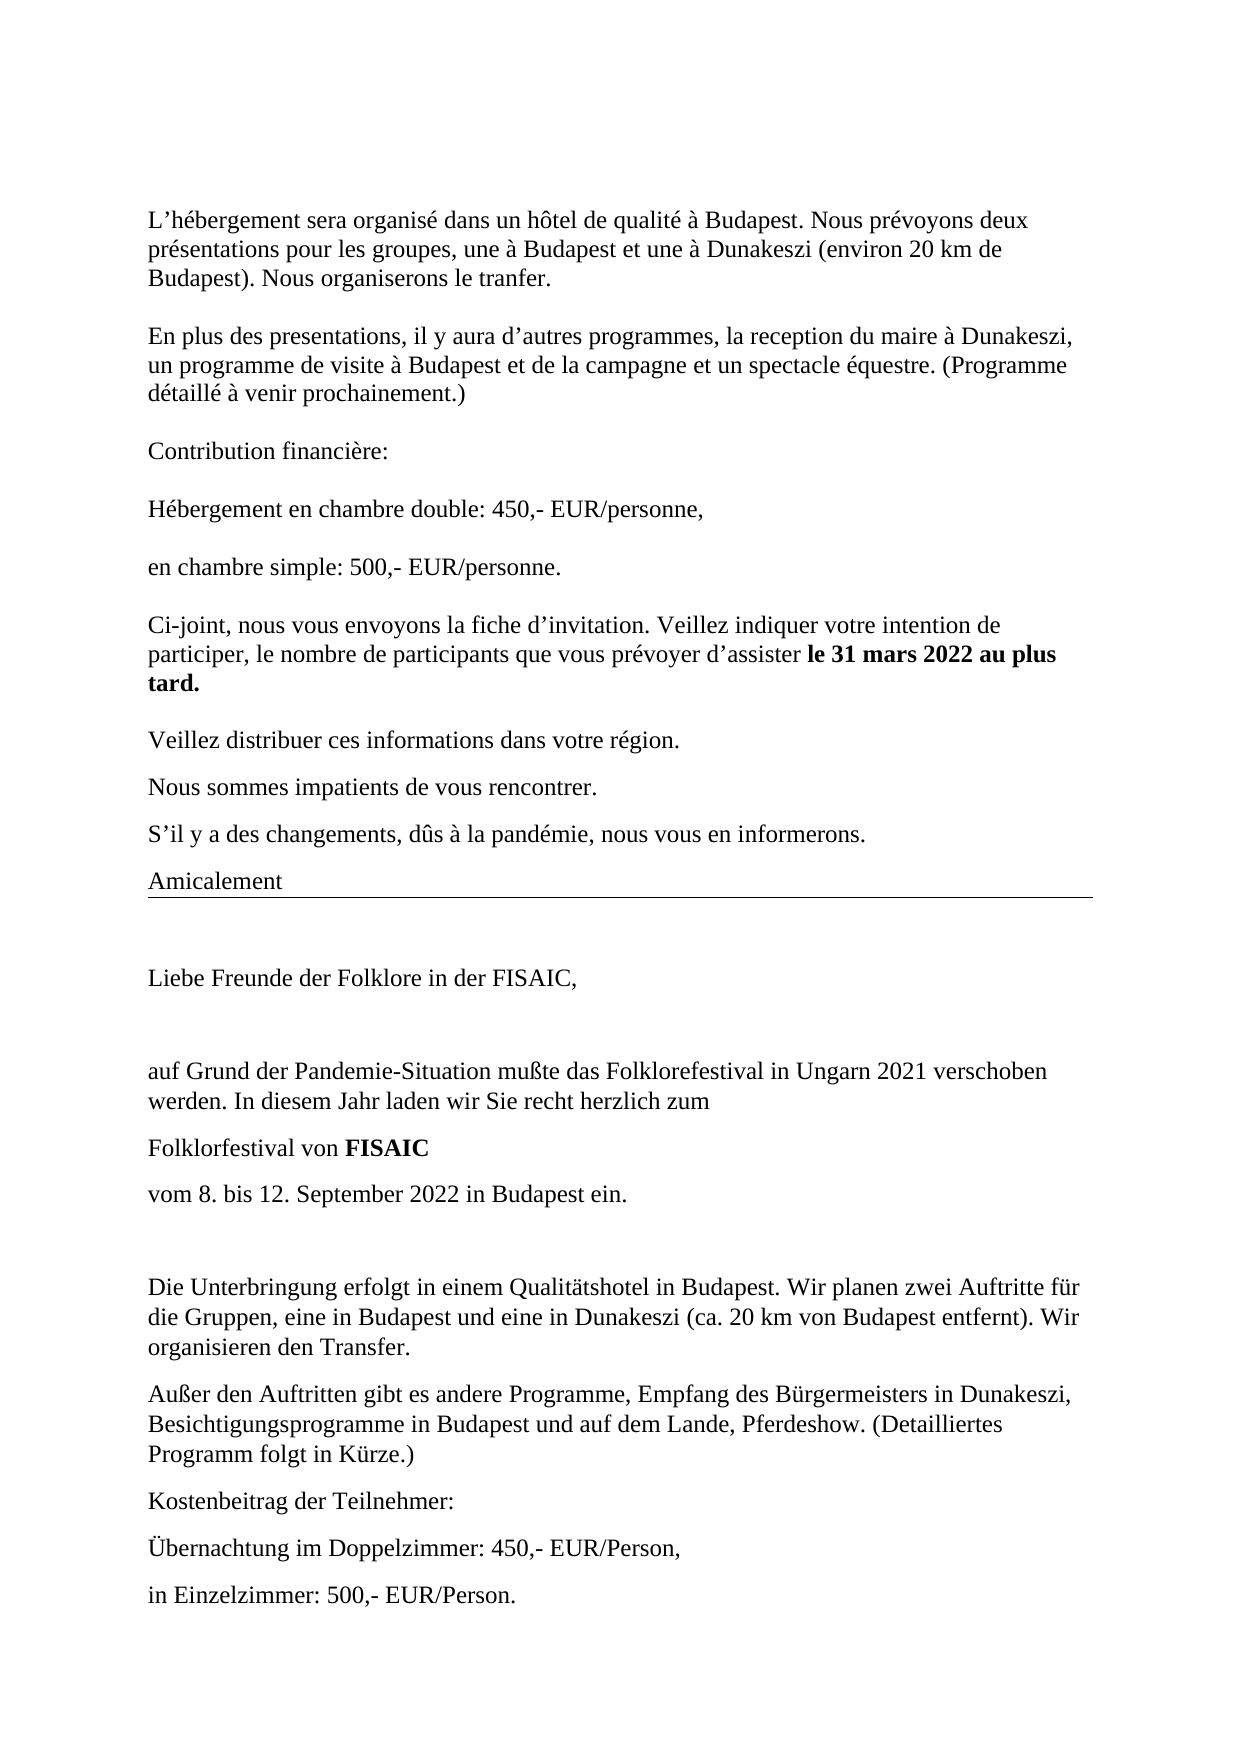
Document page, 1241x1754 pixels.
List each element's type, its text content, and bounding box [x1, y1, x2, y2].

text en chambre simple: 500,- EUR/personne. [148, 552, 1093, 581]
text Veillez distribuer ces informations dans votre région. [148, 726, 1093, 754]
text L’hébergement sera organisé dans un hôtel de qualité à Budapest. Nous prévoyons deux présentations pour les groupes, une à Budapest et une à Dunakeszi (environ 20 km de Budapest). Nous organiserons le tranfer. [148, 206, 1093, 292]
text Übernachtung im Doppelzimmer: 450,- EUR/Person, [148, 1533, 1093, 1562]
text in Einzelzimmer: 500,- EUR/Person. [148, 1580, 1093, 1608]
text Hébergement en chambre double: 450,- EUR/personne, [148, 494, 1093, 523]
text En plus des presentations, il y aura d’autres programmes, la reception du maire à Dunakeszi, un programme de visite à Budapest et de la campagne et un spectacle équestre. (Programme détaillé à venir prochainement.) [148, 321, 1093, 407]
text Contribution financière: [148, 436, 1093, 465]
text Folklorfestival von FISAIC [148, 1133, 1093, 1161]
text Kostenbeitrag der Teilnehmer: [148, 1486, 1093, 1515]
text Nous sommes impatients de vous rencontrer. [148, 772, 1093, 801]
text Außer den Auftritten gibt es andere Programme, Empfang des Bürgermeisters in Dunakeszi, Besichtigungsprogramme in Budapest und auf dem Lande, Pferdeshow. (Detailliertes Programm folgt in Kürze.) [148, 1379, 1093, 1468]
text Ci-joint, nous vous envoyons la fiche d’invitation. Veillez indiquer votre intention de participer, le nombre de participants que vous prévoyer d’assister le 31 mars 2022 au plus tard. [148, 610, 1093, 696]
text Amicalement [148, 866, 1093, 897]
text vom 8. bis 12. September 2022 in Budapest ein. [148, 1179, 1093, 1208]
text Liebe Freunde der Folklore in der FISAIC, [148, 963, 1093, 992]
text S’il y a des changements, dûs à la pandémie, nous vous en informerons. [148, 819, 1093, 848]
text auf Grund der Pandemie-Situation mußte das Folklorefestival in Ungarn 2021 verschoben werden. In diesem Jahr laden wir Sie recht herzlich zum [148, 1056, 1093, 1115]
text Die Unterbringung erfolgt in einem Qualitätshotel in Budapest. Wir planen zwei Auftritte für die Gruppen, eine in Budapest und eine in Dunakeszi (ca. 20 km von Budapest entfernt). Wir organisieren den Transfer. [148, 1272, 1093, 1361]
